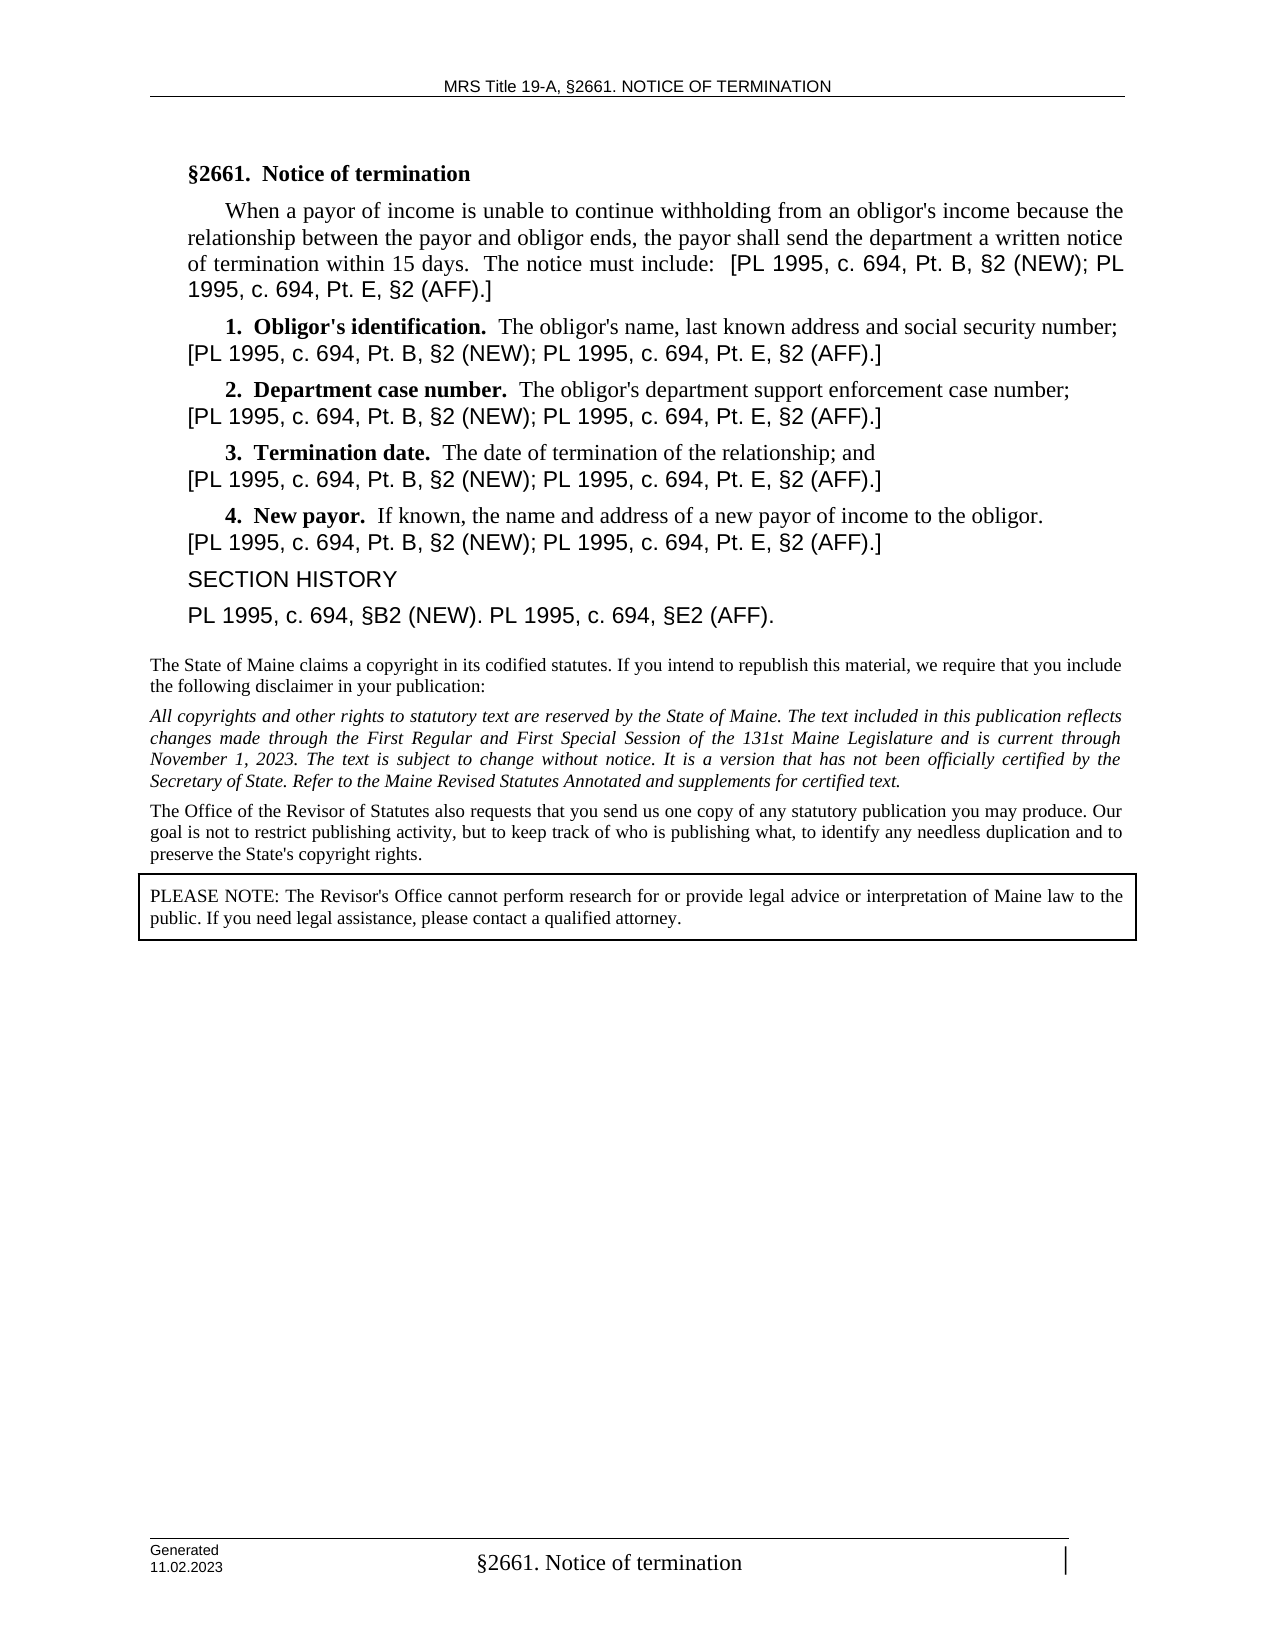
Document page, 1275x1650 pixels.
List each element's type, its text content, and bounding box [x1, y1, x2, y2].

text When a payor of income is unable to continue withholding from an obligor's income because the relationship between the payor and obligor ends, the payor shall send the department a written notice of termination within 15 days. The notice must include: [PL 1995, c. 694, Pt. B, §2 (NEW); PL 1995, c. 694, Pt. E, §2 (AFF).] [187, 197, 1125, 303]
text 1. Obligor's identification. The obligor's name, last known address and social security number; [187, 313, 1125, 339]
text [PL 1995, c. 694, Pt. B, §2 (NEW); PL 1995, c. 694, Pt. E, §2 (AFF).] [187, 529, 1125, 555]
text 3. Termination date. The date of termination of the relationship; and [187, 439, 1125, 466]
text 2. Department case number. The obligor's department support enforcement case number; [187, 376, 1125, 403]
text PLEASE NOTE: The Revisor's Office cannot perform research for or provide legal advice or interpretation of Maine law to the public. If you need legal assistance, please contact a qualified attorney. [140, 875, 1135, 939]
text [PL 1995, c. 694, Pt. B, §2 (NEW); PL 1995, c. 694, Pt. E, §2 (AFF).] [187, 403, 1125, 429]
text 4. New payor. If known, the name and address of a new payor of income to the obligor. [187, 502, 1125, 529]
text [PL 1995, c. 694, Pt. B, §2 (NEW); PL 1995, c. 694, Pt. E, §2 (AFF).] [187, 339, 1125, 366]
text SECTION HISTORY [187, 566, 1125, 592]
text All copyrights and other rights to statutory text are reserved by the State of Maine. The text included in this publication reflects changes made through the First Regular and First Special Session of the 131st Maine Legislature and is current through November 1, 2023 . The text is subject to change without notice. It is a version that has not been officially certified by the Secretary of State. Refer to the Maine Revised Statutes Annotated and supplements for certified text. [150, 705, 1125, 791]
text PL 1995, c. 694, §B2 (NEW). PL 1995, c. 694, §E2 (AFF). [187, 602, 1125, 629]
text §2661. Notice of termination [187, 160, 1125, 187]
text [PL 1995, c. 694, Pt. B, §2 (NEW); PL 1995, c. 694, Pt. E, §2 (AFF).] [187, 466, 1125, 492]
text The Office of the Revisor of Statutes also requests that you send us one copy of any statutory publication you may produce. Our goal is not to restrict publishing activity, but to keep track of who is publishing what, to identify any needless duplication and to preserve the State's copyright rights. [150, 800, 1125, 864]
text The State of Maine claims a copyright in its codified statutes. If you intend to republish this material, we require that you include the following disclaimer in your publication: [150, 654, 1125, 697]
